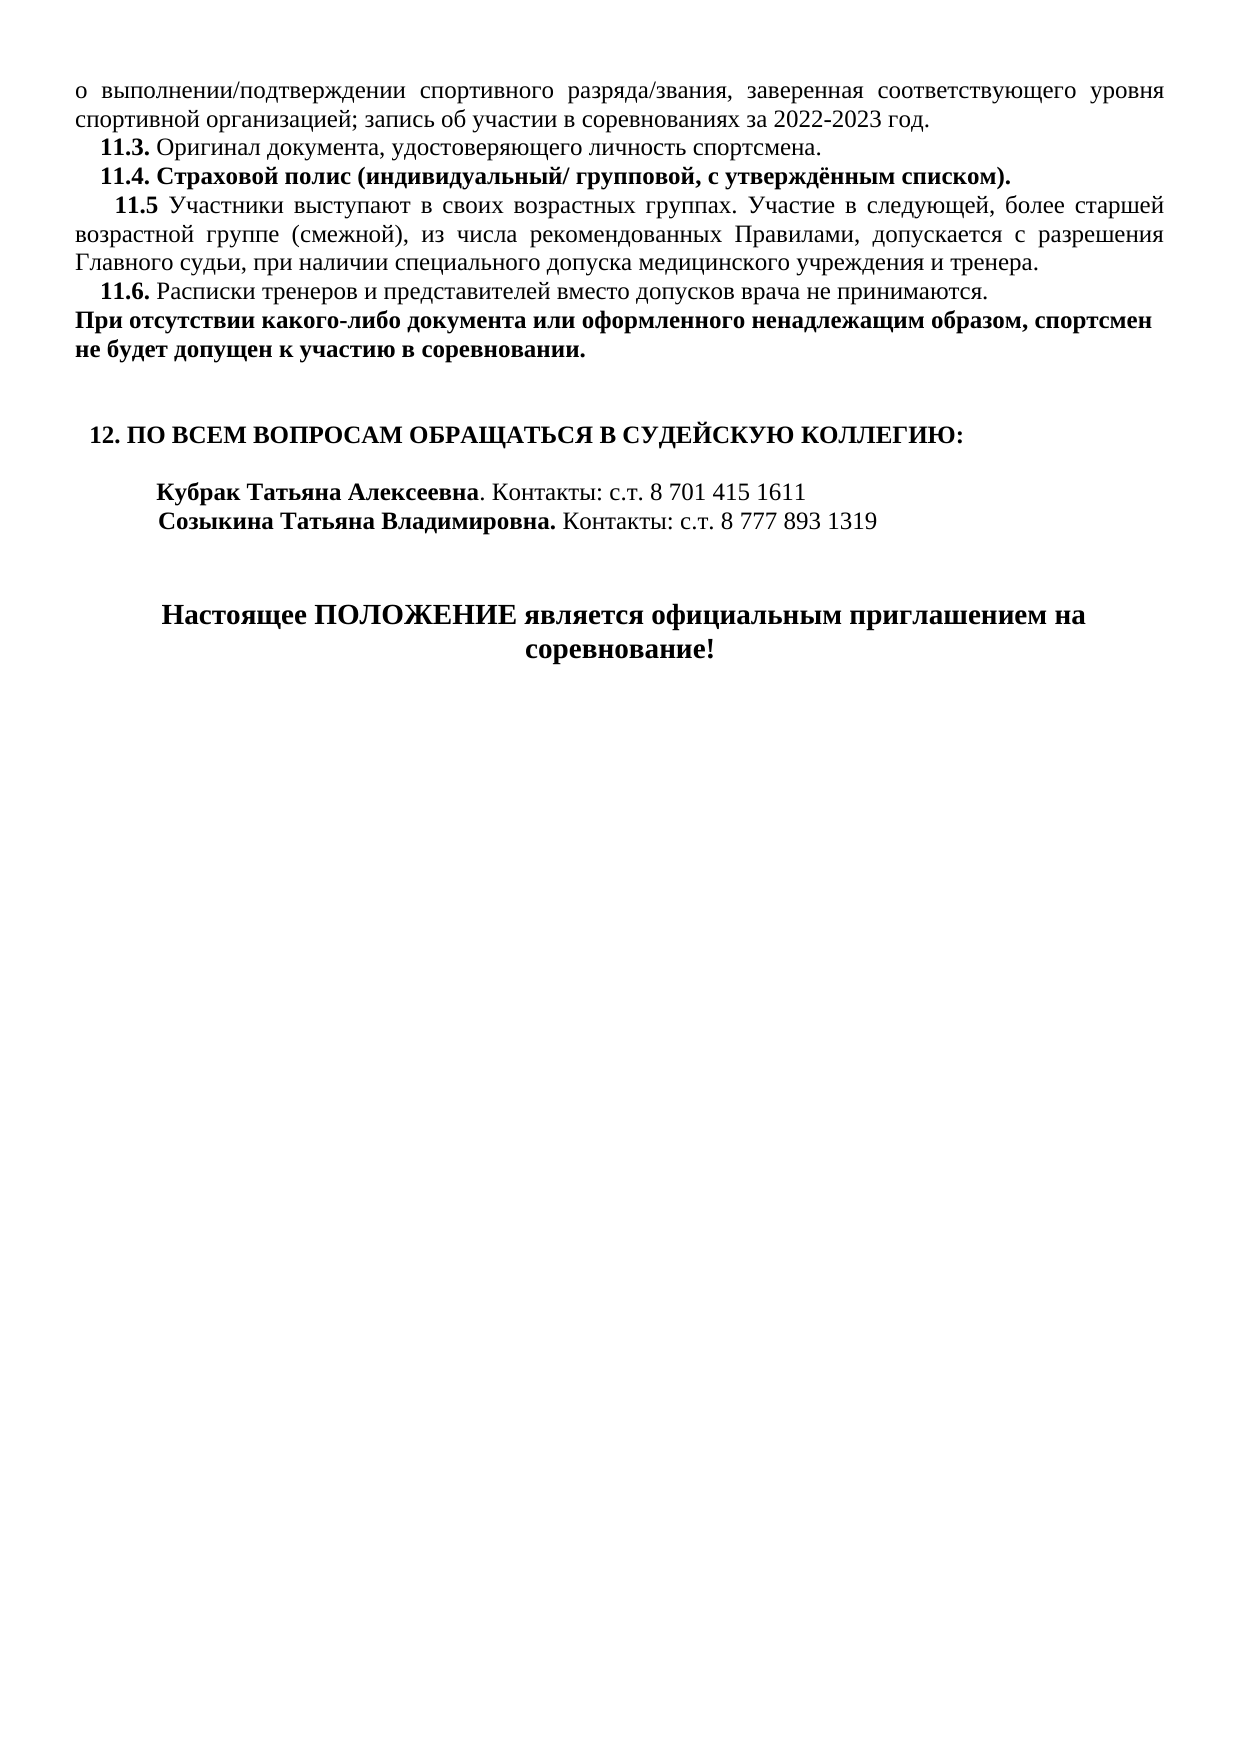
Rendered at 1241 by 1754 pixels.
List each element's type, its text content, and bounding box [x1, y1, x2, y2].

text Настоящее ПОЛОЖЕНИЕ является официальным приглашением на соревнование! [75, 597, 1165, 664]
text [75, 75, 1165, 132]
text 12. ПО ВСЕМ ВОПРОСАМ ОБРАЩАТЬСЯ В СУДЕЙСКУЮ КОЛЛЕГИЮ: [45, 420, 1165, 449]
text 11.4. Страховой полис (индивидуальный/ групповой, с утверждённым списком). [75, 161, 1165, 190]
text 11.6. Расписки тренеров и представителей вместо допусков врача не принимаются. [75, 276, 1165, 305]
text 11.5 Участники выступают в своих возрастных группах. Участие в следующей, более старшей возрастной группе (смежной), из числа рекомендованных Правилами, допускается с разрешения Главного судьи, при наличии специального допуска медицинского учреждения и тренера. [75, 190, 1165, 276]
text 11.3. Оригинал документа, удостоверяющего личность спортсмена. [75, 132, 1165, 161]
text Кубрак Татьяна Алексеевна. Контакты: с.т. 8 701 415 1611 [75, 477, 1165, 506]
text При отсутствии какого-либо документа или оформленного ненадлежащим образом, спортсмен не будет допущен к участию в соревновании. [75, 305, 1165, 362]
text Созыкина Татьяна Владимировна. Контакты: с.т. 8 777 893 1319 [45, 506, 1165, 535]
